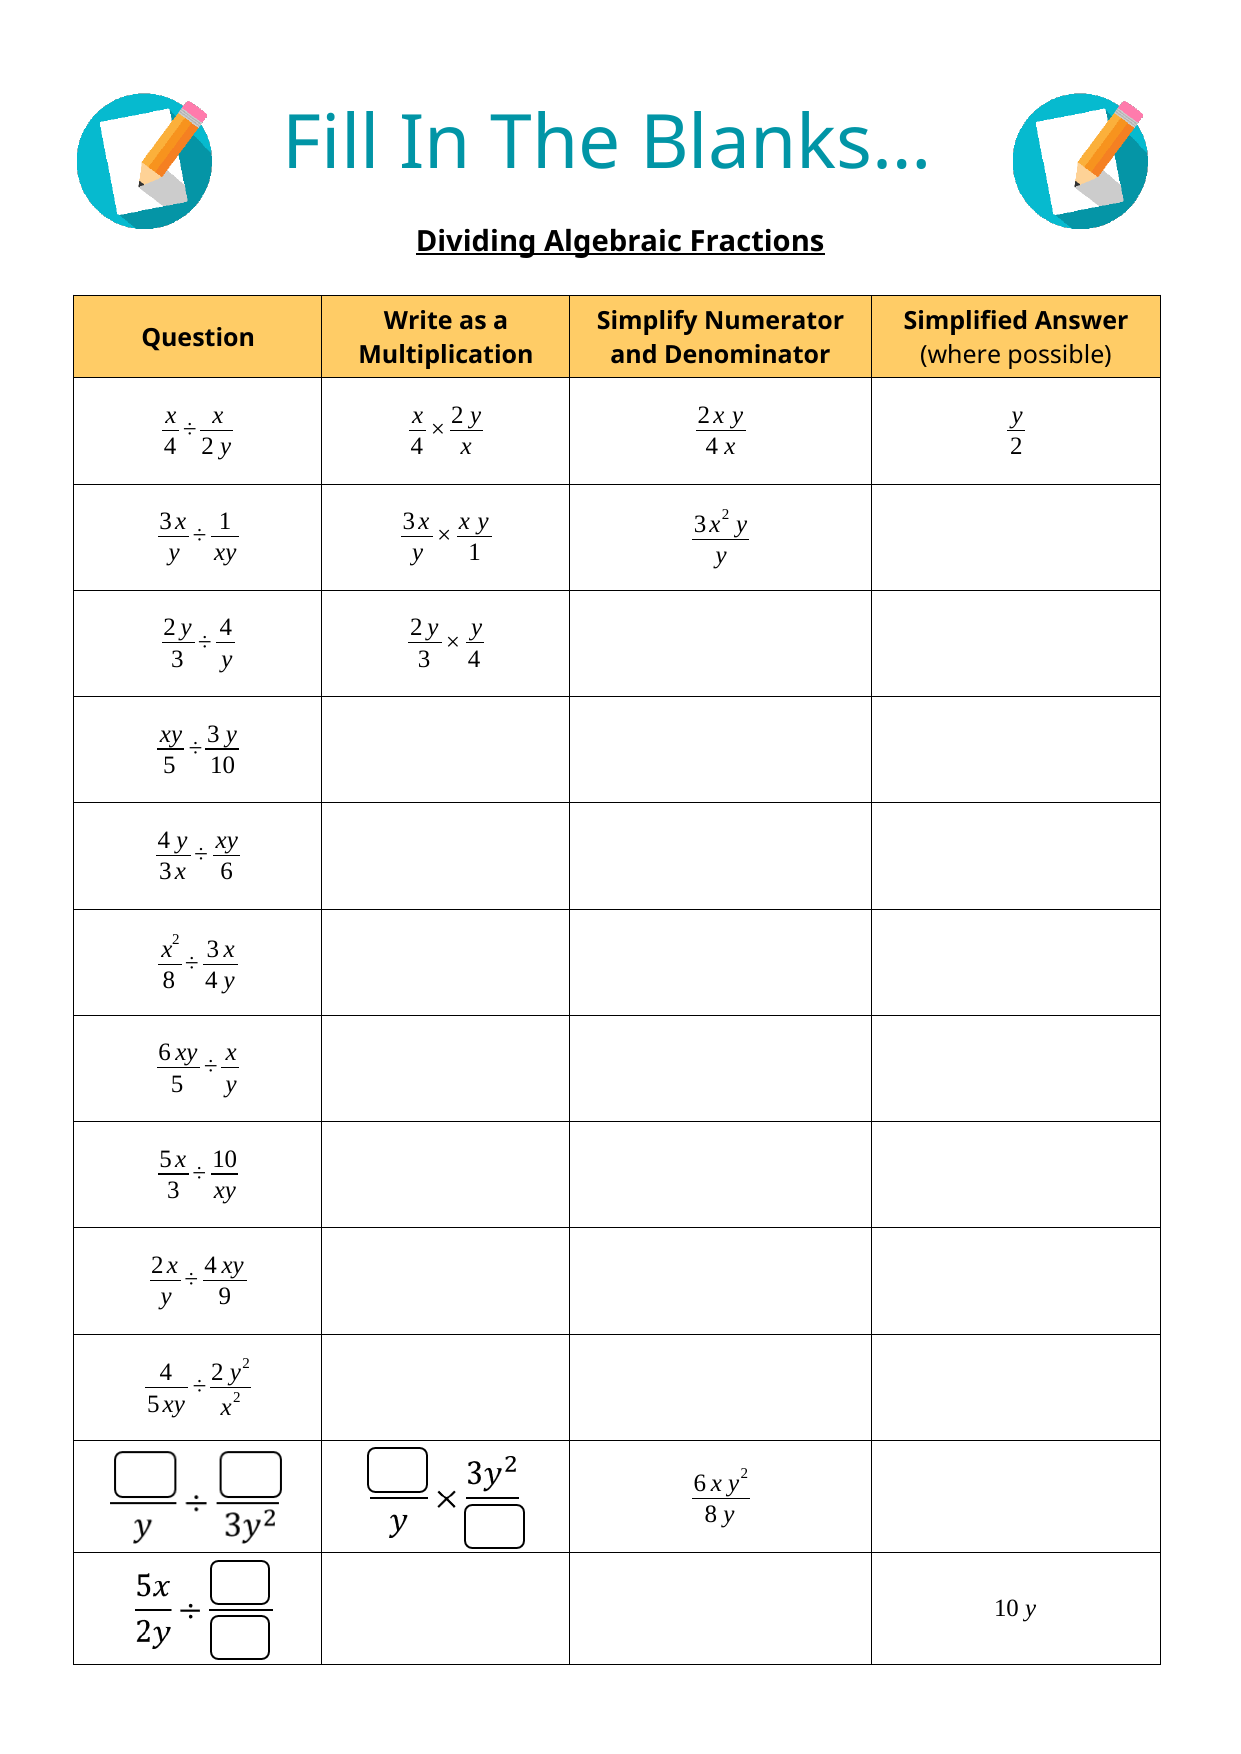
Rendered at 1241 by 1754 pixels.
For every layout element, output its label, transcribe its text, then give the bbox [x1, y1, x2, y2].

table_cell [74, 910, 321, 1015]
text Fill In The Blanks… [89, 89, 1152, 191]
table_cell [322, 1441, 569, 1552]
table_cell [74, 1441, 321, 1552]
table_cell [322, 378, 569, 483]
table_cell [570, 1441, 871, 1552]
picture [105, 1446, 291, 1547]
table_cell [74, 1553, 321, 1664]
table_cell [872, 378, 1160, 483]
table_cell [872, 1553, 1160, 1664]
table_cell [74, 697, 321, 802]
table_header Write as a Multiplication [322, 296, 569, 377]
table_cell [570, 1335, 871, 1440]
table_cell [322, 1553, 569, 1664]
table_cell [570, 803, 871, 908]
table_cell [322, 1122, 569, 1227]
table_cell [322, 485, 569, 590]
table_cell [570, 1122, 871, 1227]
table_header Question [74, 296, 321, 377]
table_cell [872, 1441, 1160, 1552]
table_cell [570, 591, 871, 696]
table_cell [322, 697, 569, 802]
table_cell [74, 1122, 321, 1227]
table_cell [322, 1016, 569, 1121]
picture [362, 1443, 530, 1550]
table_cell [322, 591, 569, 696]
table_cell [322, 1335, 569, 1440]
table_header Simplify Numerator and Denominator [570, 296, 871, 377]
table_cell [570, 1228, 871, 1333]
table_cell [570, 485, 871, 590]
table_cell [872, 1335, 1160, 1440]
table_cell [872, 697, 1160, 802]
table_cell [872, 485, 1160, 590]
table_cell [872, 1122, 1160, 1227]
picture [73, 89, 216, 232]
table_cell [570, 697, 871, 802]
table_cell [570, 1553, 871, 1664]
table_cell [872, 591, 1160, 696]
table_cell [322, 803, 569, 908]
table_cell [74, 485, 321, 590]
picture [1009, 191, 1152, 220]
table_cell [872, 803, 1160, 908]
text Dividing Algebraic Fractions [89, 220, 1152, 259]
table_cell [74, 378, 321, 483]
table_cell [570, 378, 871, 483]
table_cell [74, 591, 321, 696]
table_cell [74, 1016, 321, 1121]
table_cell [74, 803, 321, 908]
table_cell [872, 910, 1160, 1015]
table_cell [74, 1335, 321, 1440]
table_cell [872, 1016, 1160, 1121]
table_cell [74, 1228, 321, 1333]
picture [120, 1555, 276, 1662]
table_cell [570, 910, 871, 1015]
table_cell [322, 910, 569, 1015]
table_cell [322, 1228, 569, 1333]
table_cell [872, 1228, 1160, 1333]
table_cell [570, 1016, 871, 1121]
table_header Simplified Answer (where possible) [872, 296, 1160, 377]
